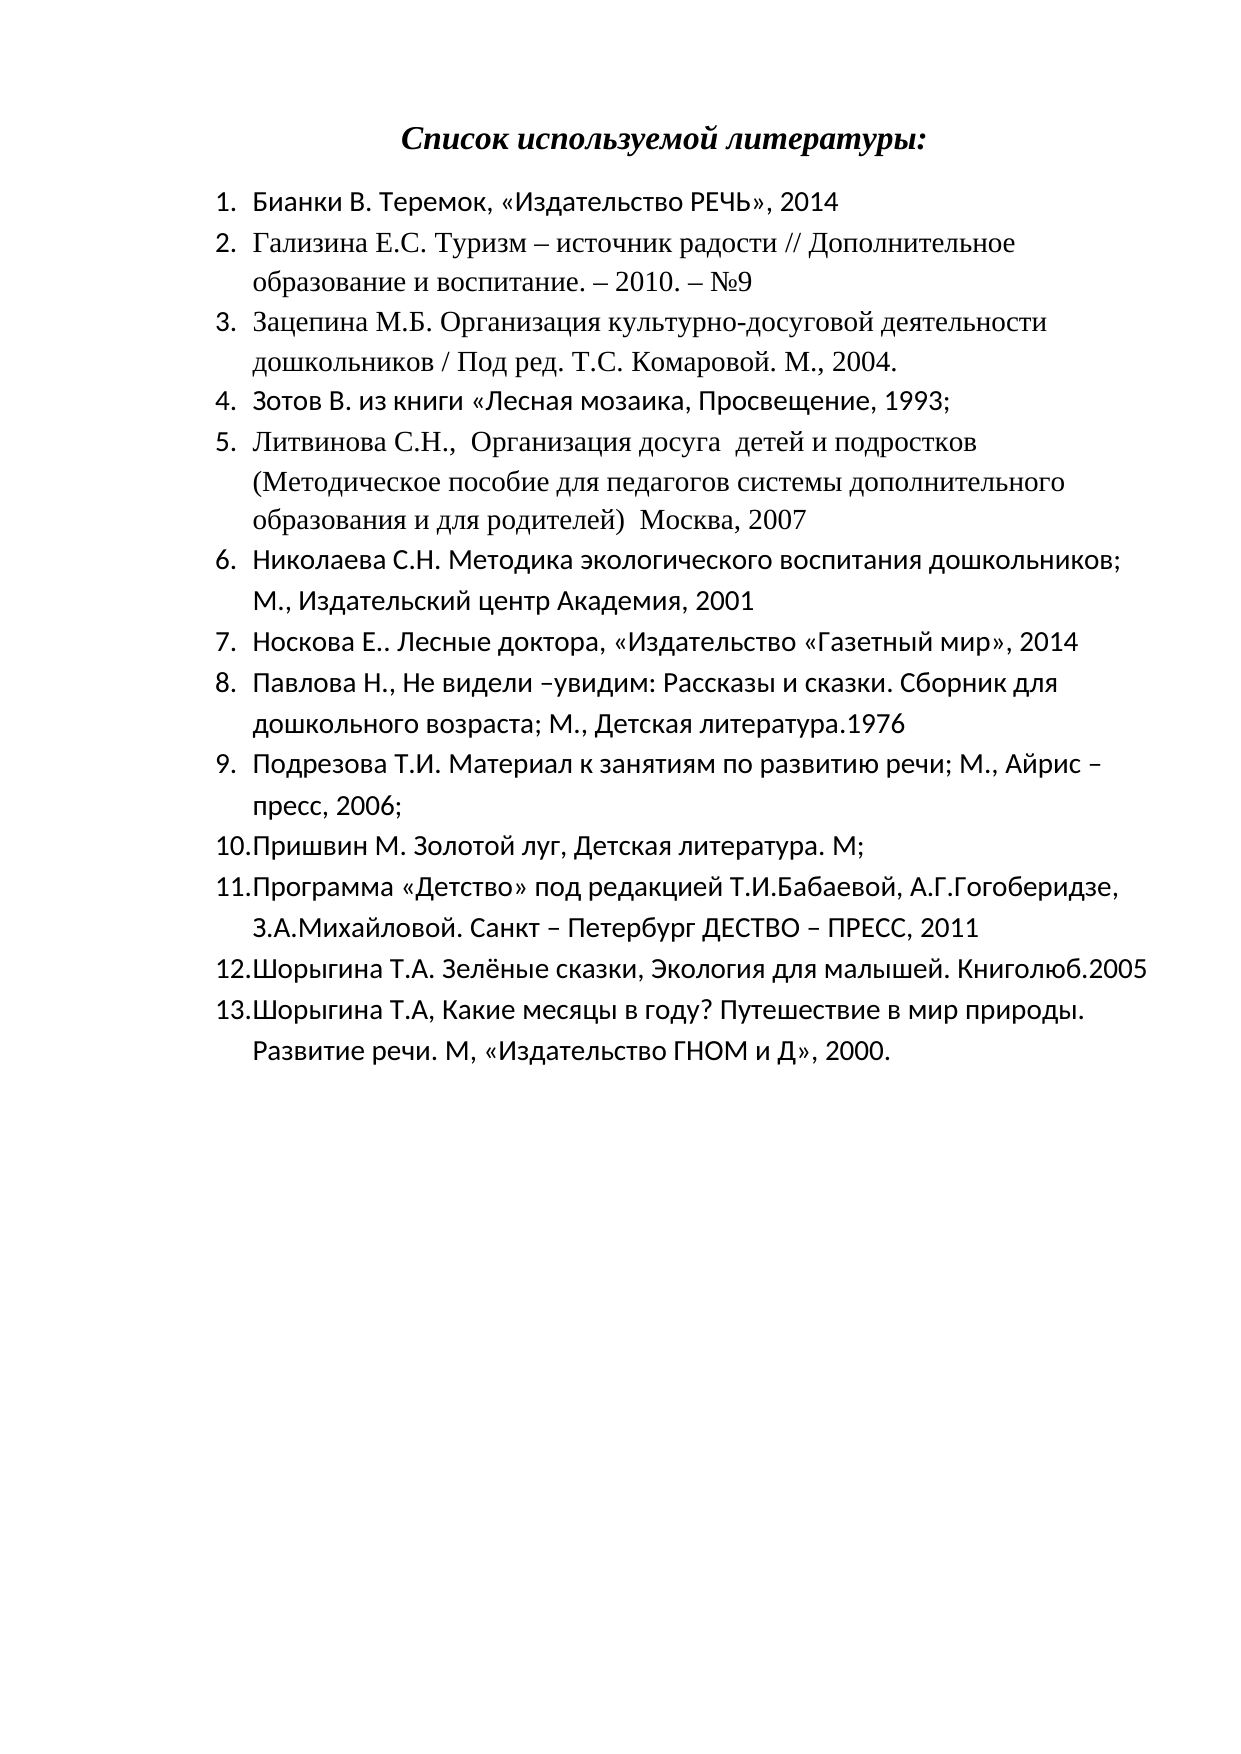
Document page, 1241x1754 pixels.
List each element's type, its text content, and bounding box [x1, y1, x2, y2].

list Литвинова С.Н., Организация досуга детей и подростков (Методическое пособие для педагогов системы дополнительного образования и для родителей) Москва, 2007 [215, 423, 1152, 536]
list Носкова Е.. Лесные доктора, «Издательство «Газетный мир», 2014 [215, 623, 1152, 658]
list Николаева С.Н. Методика экологического воспитания дошкольников; М., Издательский центр Академия, 2001 [215, 541, 1152, 617]
list Гализина Е.С. Туризм – источник радости // Дополнительное образование и воспитание. – 2010. – №9 [215, 224, 1152, 298]
list Бианки В. Теремок, «Издательство РЕЧЬ», 2014 [215, 183, 1152, 219]
list Зацепина М.Б. Организация культурно-досуговой деятельности дошкольников / Под ред. Т.С. Комаровой. М., 2004. [215, 303, 1152, 377]
list Шорыгина Т.А, Какие месяцы в году? Путешествие в мир природы. Развитие речи. М, «Издательство ГНОМ и Д», 2000. [215, 991, 1152, 1068]
list Шорыгина Т.А. Зелёные сказки, Экология для малышей. Книголюб.2005 [215, 950, 1152, 986]
list Зотов В. из книги «Лесная мозаика, Просвещение, 1993; [215, 382, 1152, 418]
text Список используемой литературы: [177, 118, 1152, 156]
list Пришвин М. Золотой луг, Детская литература. М; [215, 827, 1152, 863]
list Программа «Детство» под редакцией Т.И.Бабаевой, А.Г.Гогоберидзе, З.А.Михайловой. Санкт – Петербург ДЕСТВО – ПРЕСС, 2011 [215, 868, 1152, 945]
list Павлова Н., Не видели –увидим: Рассказы и сказки. Сборник для дошкольного возраста; М., Детская литература.1976 [215, 664, 1152, 740]
list Подрезова Т.И. Материал к занятиям по развитию речи; М., Айрис – пресс, 2006; [215, 746, 1152, 822]
